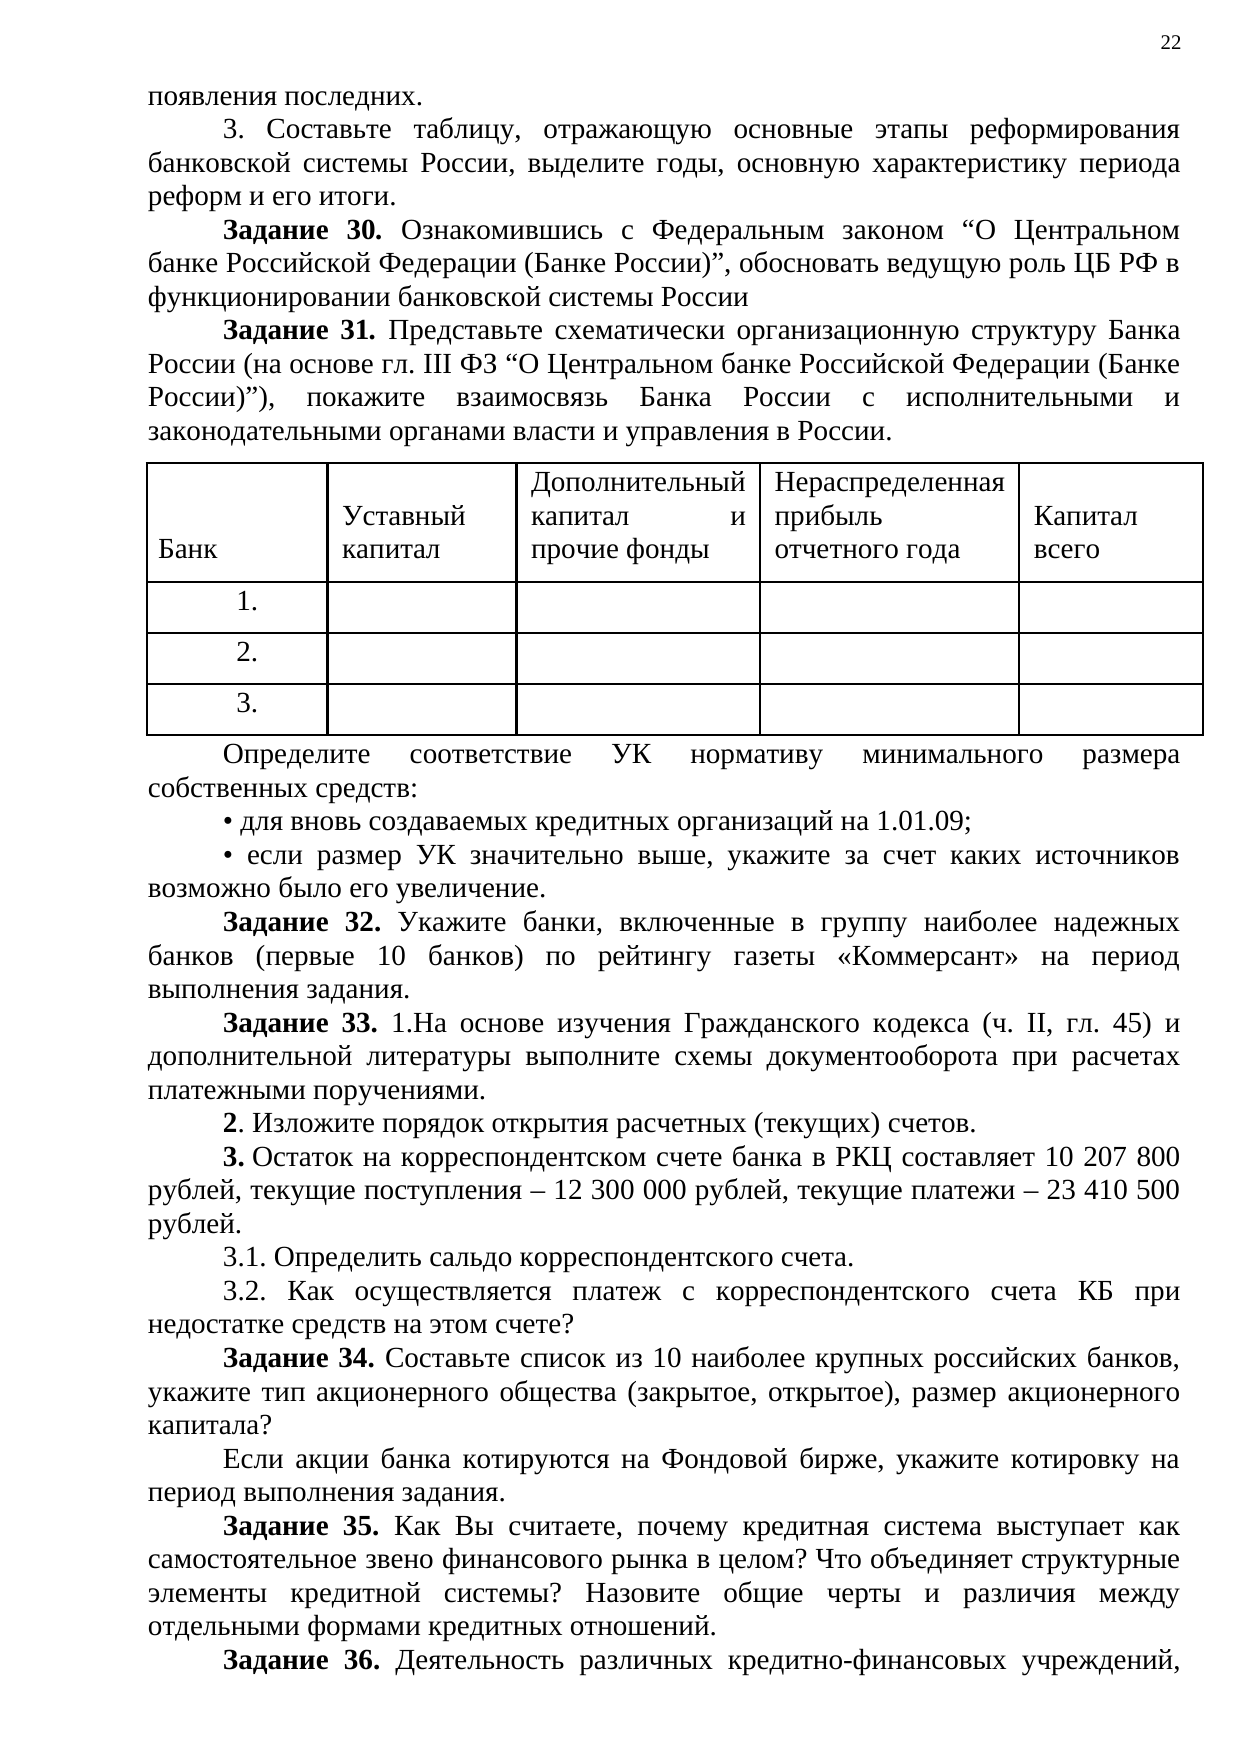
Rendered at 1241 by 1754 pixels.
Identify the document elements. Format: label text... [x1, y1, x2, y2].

text • если размер УК значительно выше, укажите за счет каких источников возможно было его увеличение. [148, 837, 1181, 904]
table_cell [518, 583, 759, 632]
text 3. Остаток на корреспондентском счете банка в РКЦ составляет 10 207 800 рублей, текущие поступления – 12 300 000 рублей, текущие платежи – 23 410 500 рублей. [148, 1139, 1181, 1239]
text • для вновь создаваемых кредитных организаций на 1.01.09; [148, 803, 1181, 837]
table_header Дополнительный капитал и прочие фонды [518, 464, 759, 581]
table_cell [1020, 685, 1202, 734]
table_cell [761, 685, 1018, 734]
text Определите соответствие УК нормативу минимального размера собственных средств: [148, 736, 1181, 803]
table_header Нераспределенная прибыль отчетного года [761, 464, 1018, 581]
table_cell [329, 583, 515, 632]
table_cell [518, 685, 759, 734]
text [148, 1642, 1181, 1676]
text Задание 35. Как Вы считаете, почему кредитная система выступает как самостоятельное звено финансового рынка в целом? Что объединяет структурные элементы кредитной системы? Назовите общие черты и различия между отдельными формами кредитных отношений. [148, 1508, 1181, 1642]
text Задание 32. Укажите банки, включенные в группу наиболее надежных банков (первые 10 банков) по рейтингу газеты «Коммерсант» на период выполнения задания. [148, 904, 1181, 1005]
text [148, 78, 1181, 111]
text Если акции банка котируются на Фондовой бирже, укажите котировку на период выполнения задания. [148, 1441, 1181, 1508]
table_header Уставный капитал [329, 464, 515, 581]
table_cell 1. [148, 583, 326, 632]
table_header Банк [148, 464, 326, 581]
text 3.1. Определить сальдо корреспондентского счета. [148, 1239, 1181, 1273]
text 3.2. Как осуществляется платеж с корреспондентского счета КБ при недостатке средств на этом счете? [148, 1273, 1181, 1340]
table_cell [518, 634, 759, 683]
text Задание 33. 1.На основе изучения Гражданского кодекса (ч. II, гл. 45) и дополнительной литературы выполните схемы документооборота при расчетах платежными поручениями. [148, 1005, 1181, 1105]
table_cell [761, 634, 1018, 683]
table_header Капитал всего [1020, 464, 1202, 581]
table_cell [329, 634, 515, 683]
text 3. Составьте таблицу, отражающую основные этапы реформирования банковской системы России, выделите годы, основную характеристику периода реформ и его итоги. [148, 111, 1181, 212]
text Задание 34. Составьте список из 10 наиболее крупных российских банков, укажите тип акционерного общества (закрытое, открытое), размер акционерного капитала? [148, 1340, 1181, 1441]
table_cell [1020, 634, 1202, 683]
table_cell 2. [148, 634, 326, 683]
table_cell 3. [148, 685, 326, 734]
text 2. Изложите порядок открытия расчетных (текущих) счетов. [148, 1105, 1181, 1139]
text Задание 31. Представьте схематически организационную структуру Банка России (на основе гл. III ФЗ “О Центральном банке Российской Федерации (Банке России)”), покажите взаимосвязь Банка России с исполнительными и законодательными органами власти и управления в России. [148, 312, 1181, 447]
table_cell [1020, 583, 1202, 632]
table_cell [761, 583, 1018, 632]
table_cell [329, 685, 515, 734]
text Задание 30. Ознакомившись с Федеральным законом “О Центральном банке Российской Федерации (Банке России)”, обосновать ведущую роль ЦБ РФ в функционировании банковской системы России [148, 212, 1181, 312]
